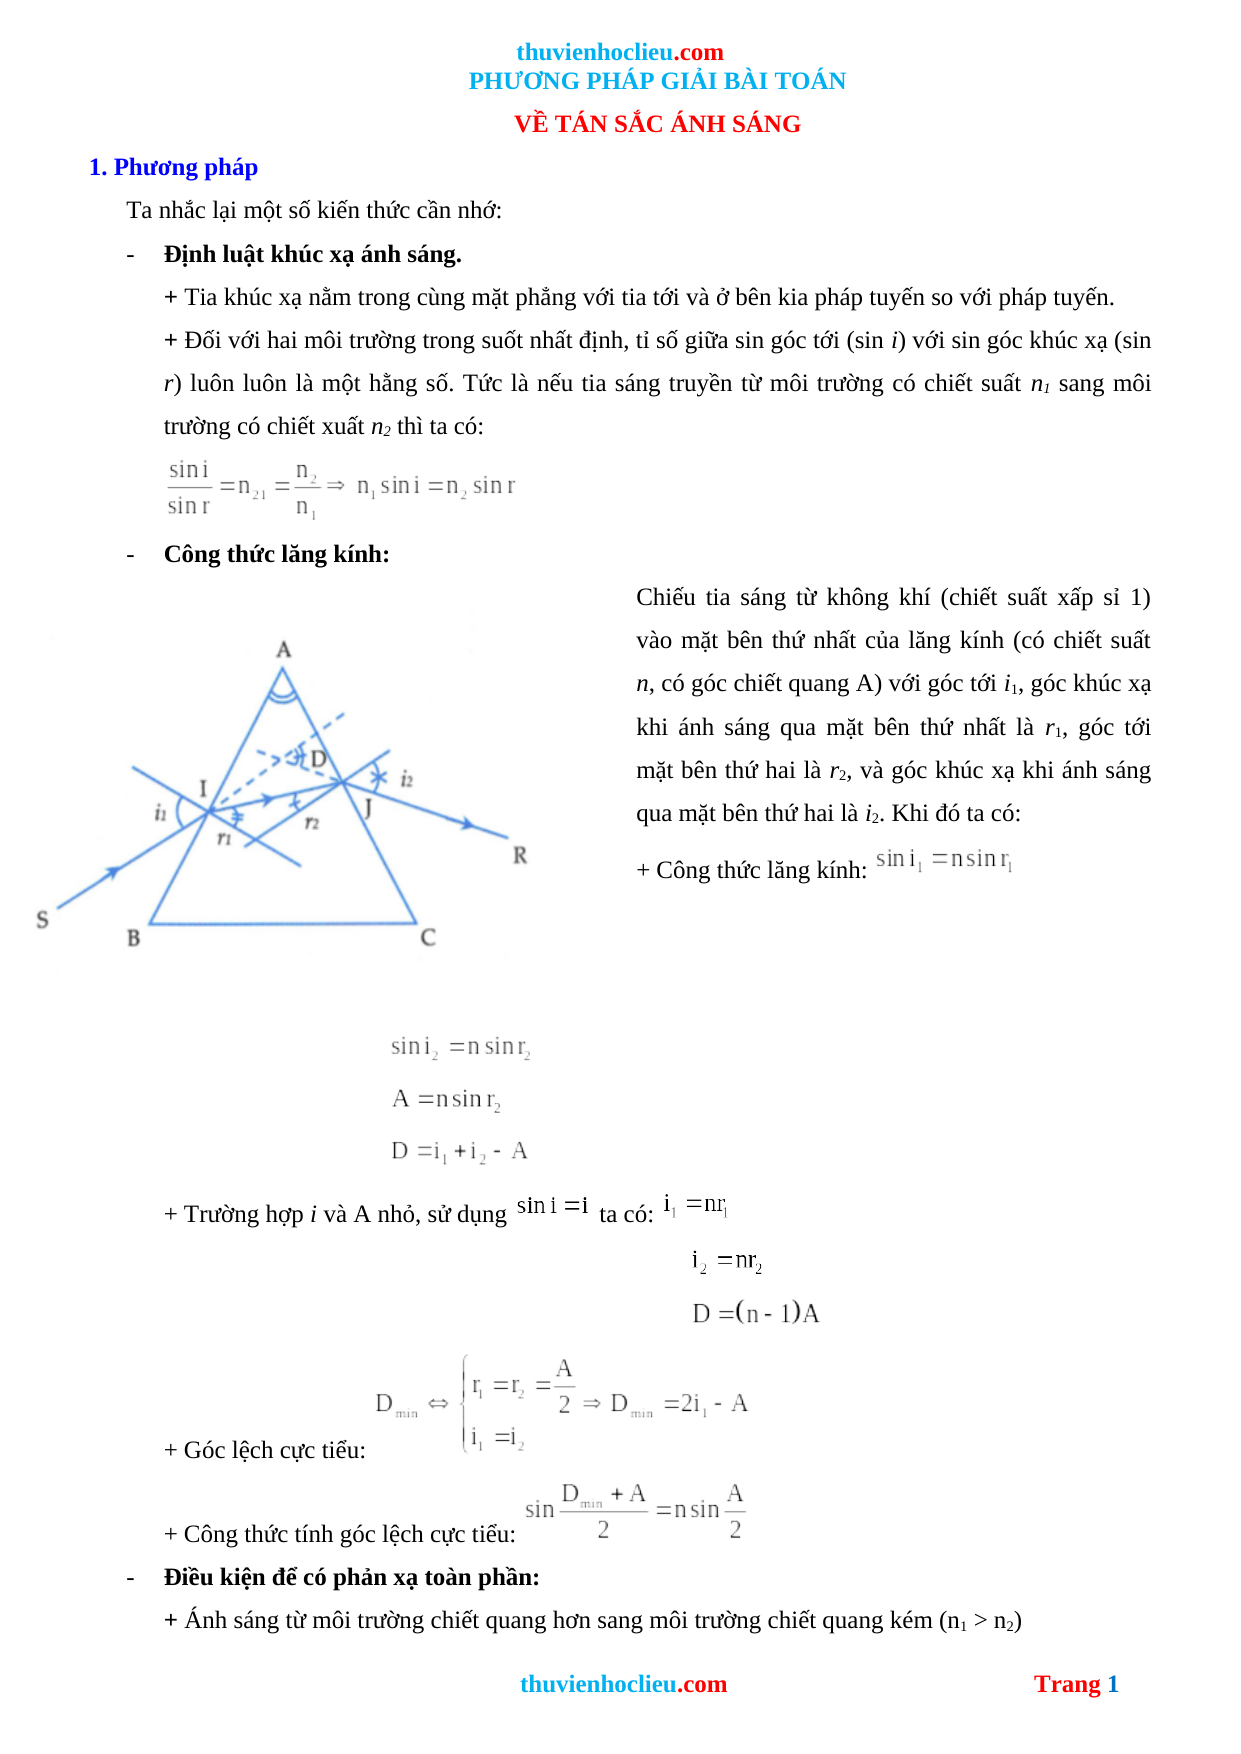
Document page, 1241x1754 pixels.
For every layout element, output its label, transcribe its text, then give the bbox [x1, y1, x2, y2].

text Ta nhắc lại một số kiến thức cần nhớ: [88, 196, 1152, 224]
text PHƯƠNG PHÁP GIẢI BÀI TOÁN [88, 66, 1152, 95]
text + Công thức lăng kính: [163, 841, 1152, 1015]
text + Tia khúc xạ nằm trong cùng mặt phẳng với tia tới và ở bên kia pháp tuyến so với pháp tuyến. [163, 282, 1152, 311]
text + Trường hợp i và A nhỏ, sử dụng ta có: [88, 1185, 1152, 1228]
text + Ánh sáng từ môi trường chiết quang hơn sang môi trường chiết quang kém (n1 > n2) [163, 1606, 1152, 1634]
list Điều kiện để có phản xạ toàn phần: [126, 1562, 1152, 1591]
text 1. Phương pháp [88, 152, 1152, 181]
text + Đối với hai môi trường trong suốt nhất định, tỉ số giữa sin góc tới (sin i) với sin góc khúc xạ (sin r) luôn luôn là một hằng số. Tức là nếu tia sáng truyền từ môi trường có chiết suất n1 sang môi trường có chiết xuất n2 thì ta có: [163, 325, 1152, 440]
text + Công thức tính góc lệch cực tiểu: [88, 1478, 1152, 1548]
text + Góc lệch cực tiểu: [88, 1351, 1152, 1464]
list Công thức lăng kính: [126, 539, 1152, 568]
list Định luật khúc xạ ánh sáng. [126, 239, 1152, 267]
text Chiếu tia sáng từ không khí (chiết suất xấp sỉ 1) vào mặt bên thứ nhất của lăng kính (có chiết suất n, có góc chiết quang A) với góc tới i1, góc khúc xạ khi ánh sáng qua mặt bên thứ nhất là r1, góc tới mặt bên thứ hai là r2, và góc khúc xạ khi ánh sáng qua mặt bên thứ hai là i2. Khi đó ta có: [163, 582, 1152, 827]
text VỀ TÁN SẮC ÁNH SÁNG [88, 109, 1152, 138]
picture [0, 605, 543, 1001]
